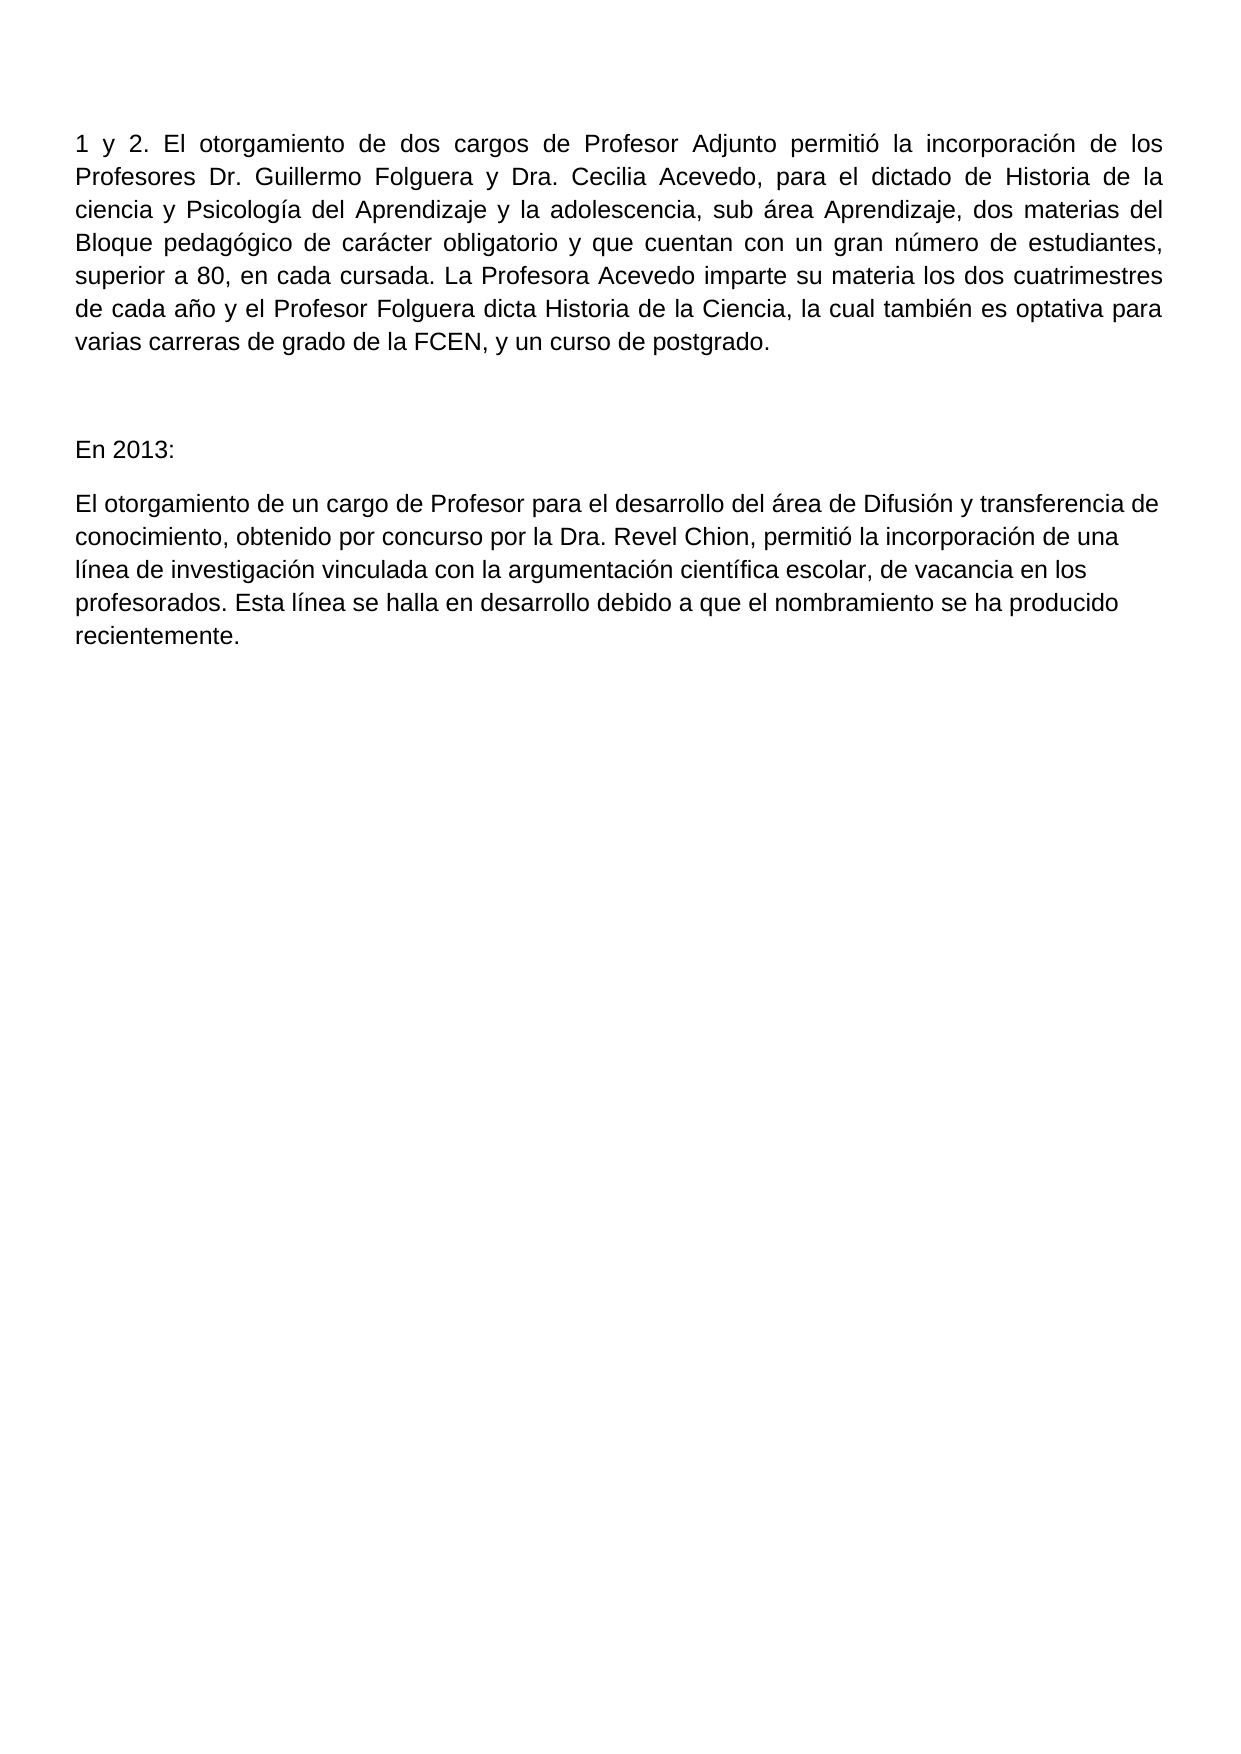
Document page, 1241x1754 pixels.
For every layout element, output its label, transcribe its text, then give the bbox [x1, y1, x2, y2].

text El otorgamiento de un cargo de Profesor para el desarrollo del área de Difusión y transferencia de conocimiento, obtenido por concurso por la Dra. Revel Chion, permitió la incorporación de una línea de investigación vinculada con la argumentación científica escolar, de vacancia en los profesorados. Esta línea se halla en desarrollo debido a que el nombramiento se ha producido recientemente. [75, 488, 1165, 649]
text En 2013: [75, 435, 1165, 463]
text 1 y 2. El otorgamiento de dos cargos de Profesor Adjunto permitió la incorporación de los Profesores Dr. Guillermo Folguera y Dra. Cecilia Acevedo, para el dictado de Historia de la ciencia y Psicología del Aprendizaje y la adolescencia, sub área Aprendizaje, dos materias del Bloque pedagógico de carácter obligatorio y que cuentan con un gran número de estudiantes, superior a 80, en cada cursada. La Profesora Acevedo imparte su materia los dos cuatrimestres de cada año y el Profesor Folguera dicta Historia de la Ciencia, la cual también es optativa para varias carreras de grado de la FCEN, y un curso de postgrado. [75, 129, 1165, 356]
